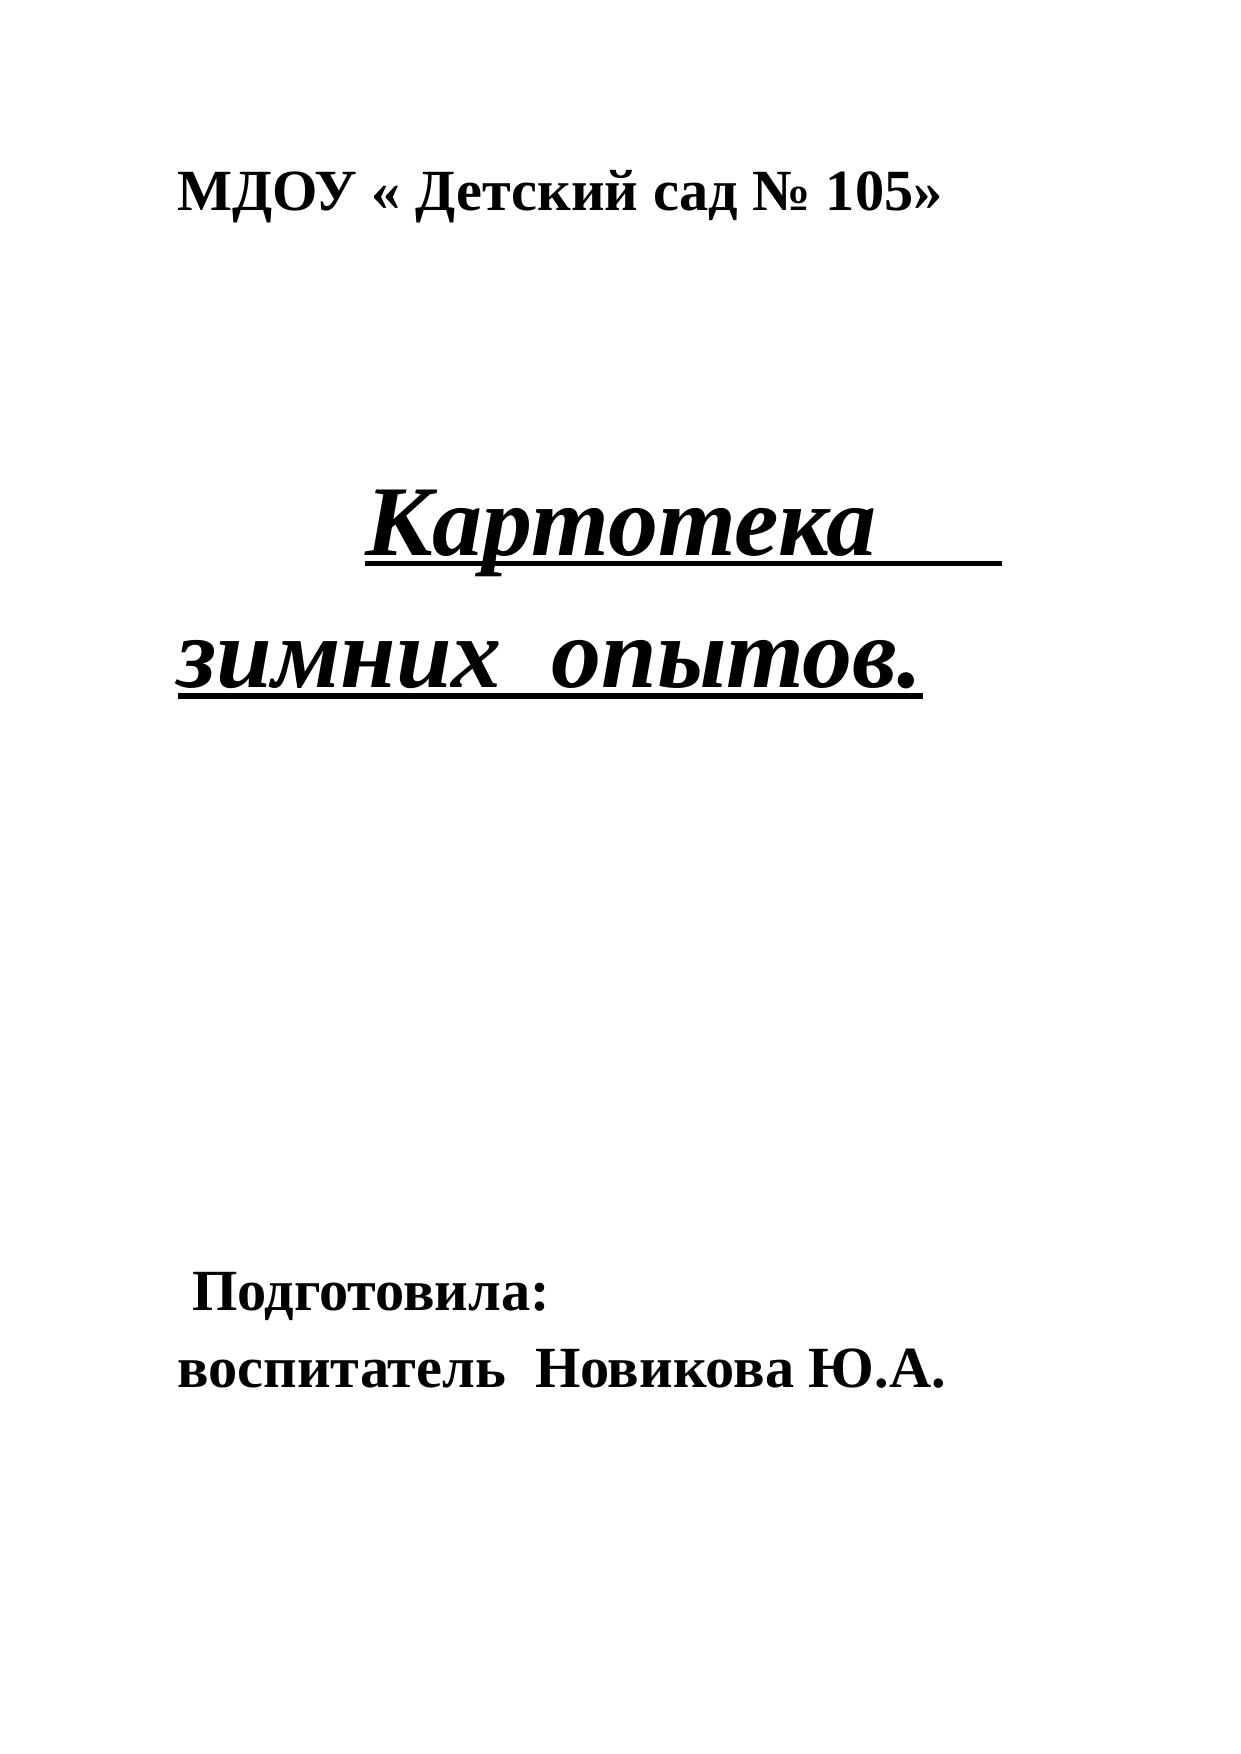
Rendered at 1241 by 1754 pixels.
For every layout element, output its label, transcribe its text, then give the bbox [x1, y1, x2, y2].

text Картотека зимних опытов. [177, 462, 1152, 709]
text МДОУ « Детский сад № 105» [177, 118, 1152, 223]
text Подготовила: воспитатель Новикова Ю.А. [177, 1256, 1152, 1400]
